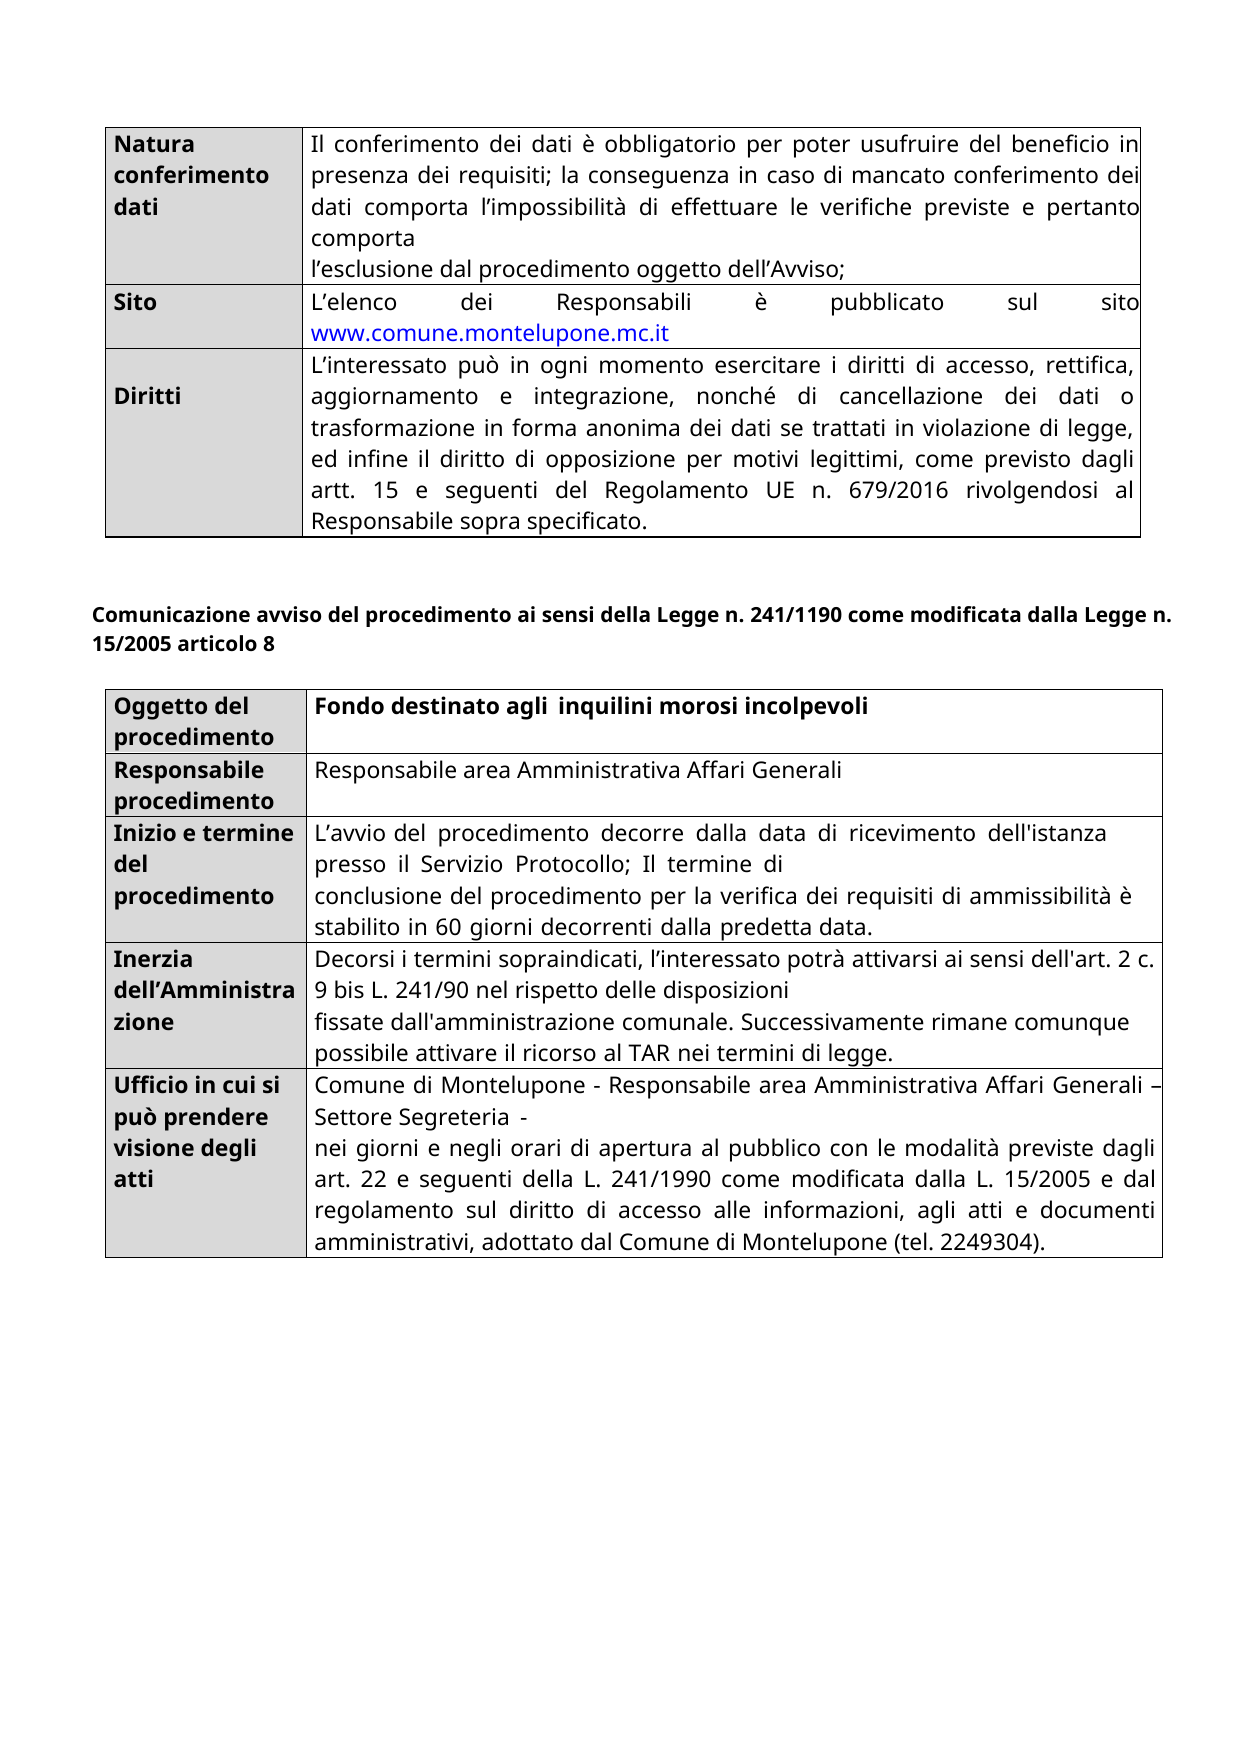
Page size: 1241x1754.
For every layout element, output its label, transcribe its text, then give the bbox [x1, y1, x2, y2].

table_cell Diritti [106, 349, 302, 536]
table_cell Responsabile area Amministrativa Affari Generali [307, 754, 1162, 816]
table_cell Inerzia dell’Amministrazione [106, 943, 306, 1068]
table_cell Comune di Montelupone - Responsabile area Amministrativa Affari Generali – Settore Segreteria - nei giorni e negli orari di apertura al pubblico con le modalità previste dagli art. 22 e seguenti della L. 241/1990 come modificata dalla L. 15/2005 e dal regolamento sul diritto di accesso alle informazioni, agli atti e documenti amministrativi, adottato dal Comune di Montelupone (tel. 2249304). [307, 1069, 1162, 1257]
table_cell Sito [106, 285, 302, 348]
table_header Oggetto del procedimento [106, 690, 306, 752]
table_cell Il conferimento dei dati è obbligatorio per poter usufruire del beneficio in presenza dei requisiti; la conseguenza in caso di mancato conferimento dei dati comporta l’impossibilità di effettuare le verifiche previste e pertanto comporta l’esclusione dal procedimento oggetto dell’Avviso; [303, 128, 1140, 284]
table_cell L’elenco dei Responsabili è pubblicato sul sito www.comune.montelupone.mc.it [303, 285, 1140, 348]
table_cell Natura conferimento dati [106, 128, 302, 284]
subtitle Comunicazione avviso del procedimento ai sensi della Legge n. 241/1190 come modificata dalla Legge n. 15/2005 articolo 8 [92, 600, 1173, 657]
table_cell Ufficio in cui si può prendere visione degli atti [106, 1069, 306, 1257]
table_cell L’avvio del procedimento decorre dalla data di ricevimento dell'istanza presso il Servizio Protocollo; Il termine di conclusione del procedimento per la verifica dei requisiti di ammissibilità è stabilito in 60 giorni decorrenti dalla predetta data. [307, 817, 1162, 942]
table_cell Inizio e termine del procedimento [106, 817, 306, 942]
table_cell L’interessato può in ogni momento esercitare i diritti di accesso, rettifica, aggiornamento e integrazione, nonché di cancellazione dei dati o trasformazione in forma anonima dei dati se trattati in violazione di legge, ed infine il diritto di opposizione per motivi legittimi, come previsto dagli artt. 15 e seguenti del Regolamento UE n. 679/2016 rivolgendosi al Responsabile sopra specificato. [303, 349, 1140, 536]
table_cell Responsabile procedimento [106, 754, 306, 816]
table_cell Decorsi i termini sopraindicati, l’interessato potrà attivarsi ai sensi dell'art. 2 c. 9 bis L. 241/90 nel rispetto delle disposizioni fissate dall'amministrazione comunale. Successivamente rimane comunque possibile attivare il ricorso al TAR nei termini di legge. [307, 943, 1162, 1068]
table_header Fondo destinato agli inquilini morosi incolpevoli [307, 690, 1162, 752]
